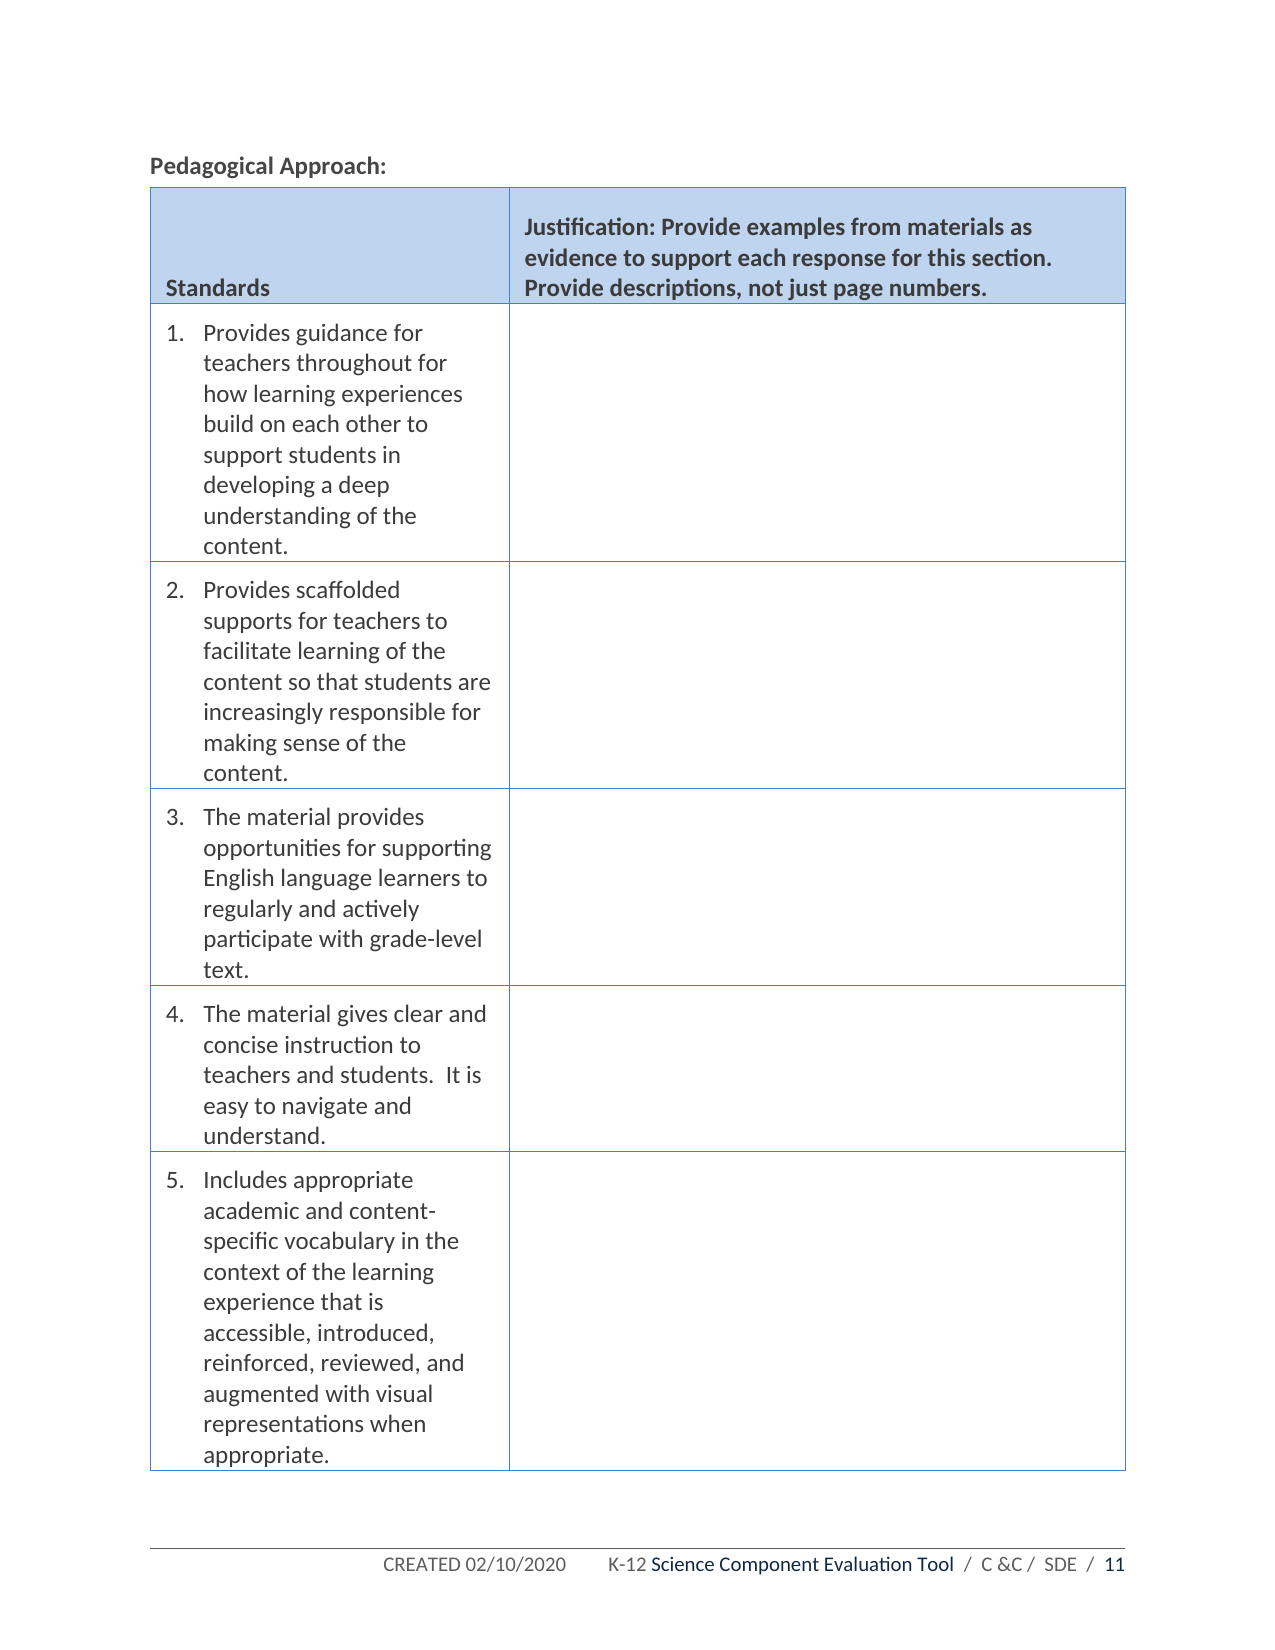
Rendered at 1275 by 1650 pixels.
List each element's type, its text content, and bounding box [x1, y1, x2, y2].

table_cell [510, 562, 1125, 788]
table_cell The material provides opportunities for supporting English language learners to regularly and actively participate with grade-level text. [151, 789, 509, 985]
table_cell [510, 1152, 1125, 1469]
table_cell [510, 789, 1125, 985]
subtitle Pedagogical Approach: [150, 150, 1125, 181]
table_cell [510, 304, 1125, 561]
table_cell Includes appropriate academic and content-specific vocabulary in the context of the learning experience that is accessible, introduced, reinforced, reviewed, and augmented with visual representations when appropriate. [151, 1152, 509, 1469]
table_header Justification: Provide examples from materials as evidence to support each response for this section. Provide descriptions, not just page numbers. [510, 188, 1125, 303]
table_cell [510, 986, 1125, 1151]
table_cell The material gives clear and concise instruction to teachers and students. It is easy to navigate and understand. [151, 986, 509, 1151]
table_header Standards [151, 188, 509, 303]
table_cell Provides scaffolded supports for teachers to facilitate learning of the content so that students are increasingly responsible for making sense of the content. [151, 562, 509, 788]
table_cell Provides guidance for teachers throughout for how learning experiences build on each other to support students in developing a deep understanding of the content. [151, 304, 509, 561]
